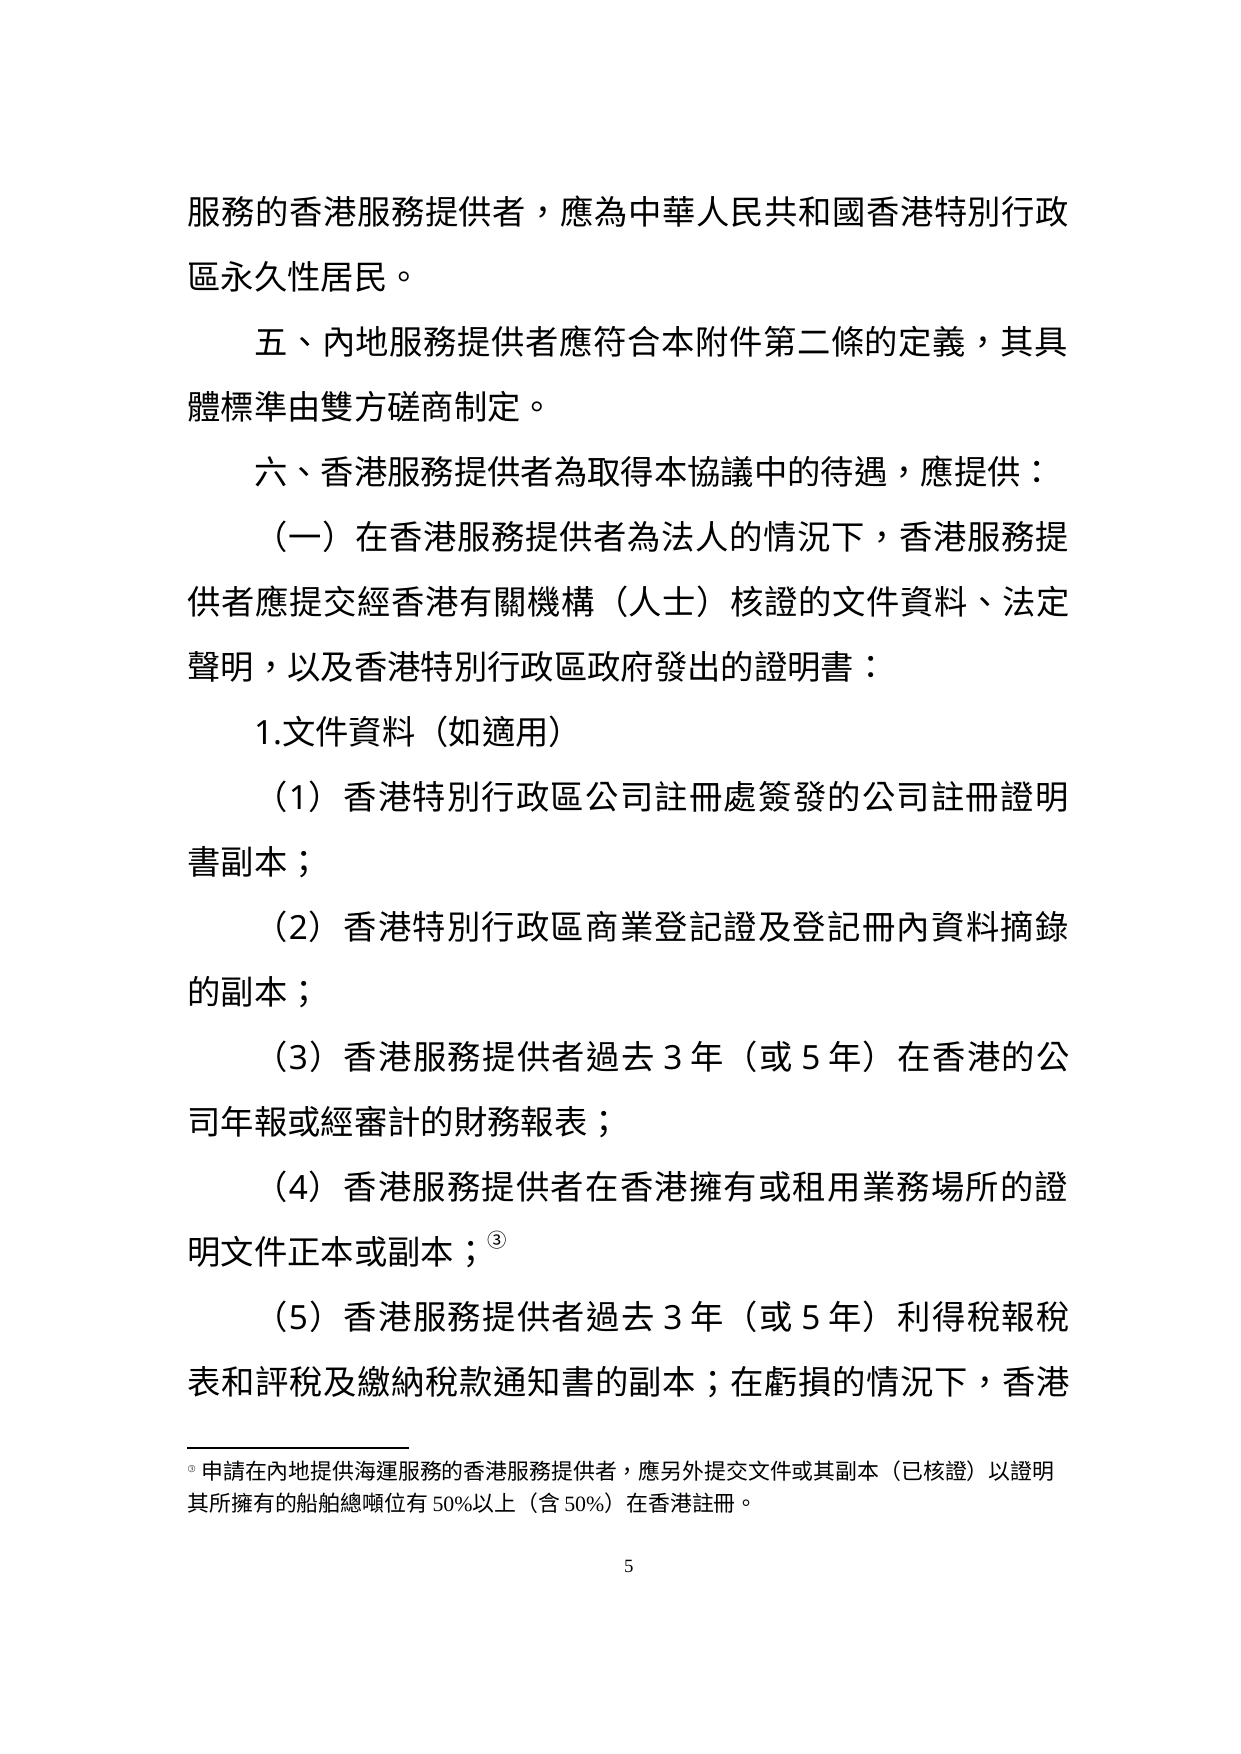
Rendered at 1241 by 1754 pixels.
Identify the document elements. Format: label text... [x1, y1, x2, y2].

text 1.文件資料（如適用） [254, 697, 1070, 762]
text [187, 1282, 1070, 1412]
text 六、香港服務提供者為取得本協議中的待遇，應提供： [187, 437, 1070, 502]
text （一）在香港服務提供者為法人的情況下，香港服務提供者應提交經香港有關機構（人士）核證的文件資料、法定聲明，以及香港特別行政區政府發出的證明書： [187, 502, 1070, 697]
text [187, 177, 1070, 307]
text （2）香港特別行政區商業登記證及登記冊內資料摘錄的副本； [187, 892, 1070, 1022]
text （1）香港特別行政區公司註冊處簽發的公司註冊證明書副本； [187, 762, 1070, 892]
text 五、內地服務提供者應符合本附件第二條的定義，其具體標準由雙方磋商制定。 [187, 307, 1070, 437]
text （4）香港服務提供者在香港擁有或租用業務場所的證明文件正本或副本； [187, 1152, 1070, 1282]
text （3）香港服務提供者過去3年（或5年）在香港的公司年報或經審計的財務報表； [187, 1022, 1070, 1152]
